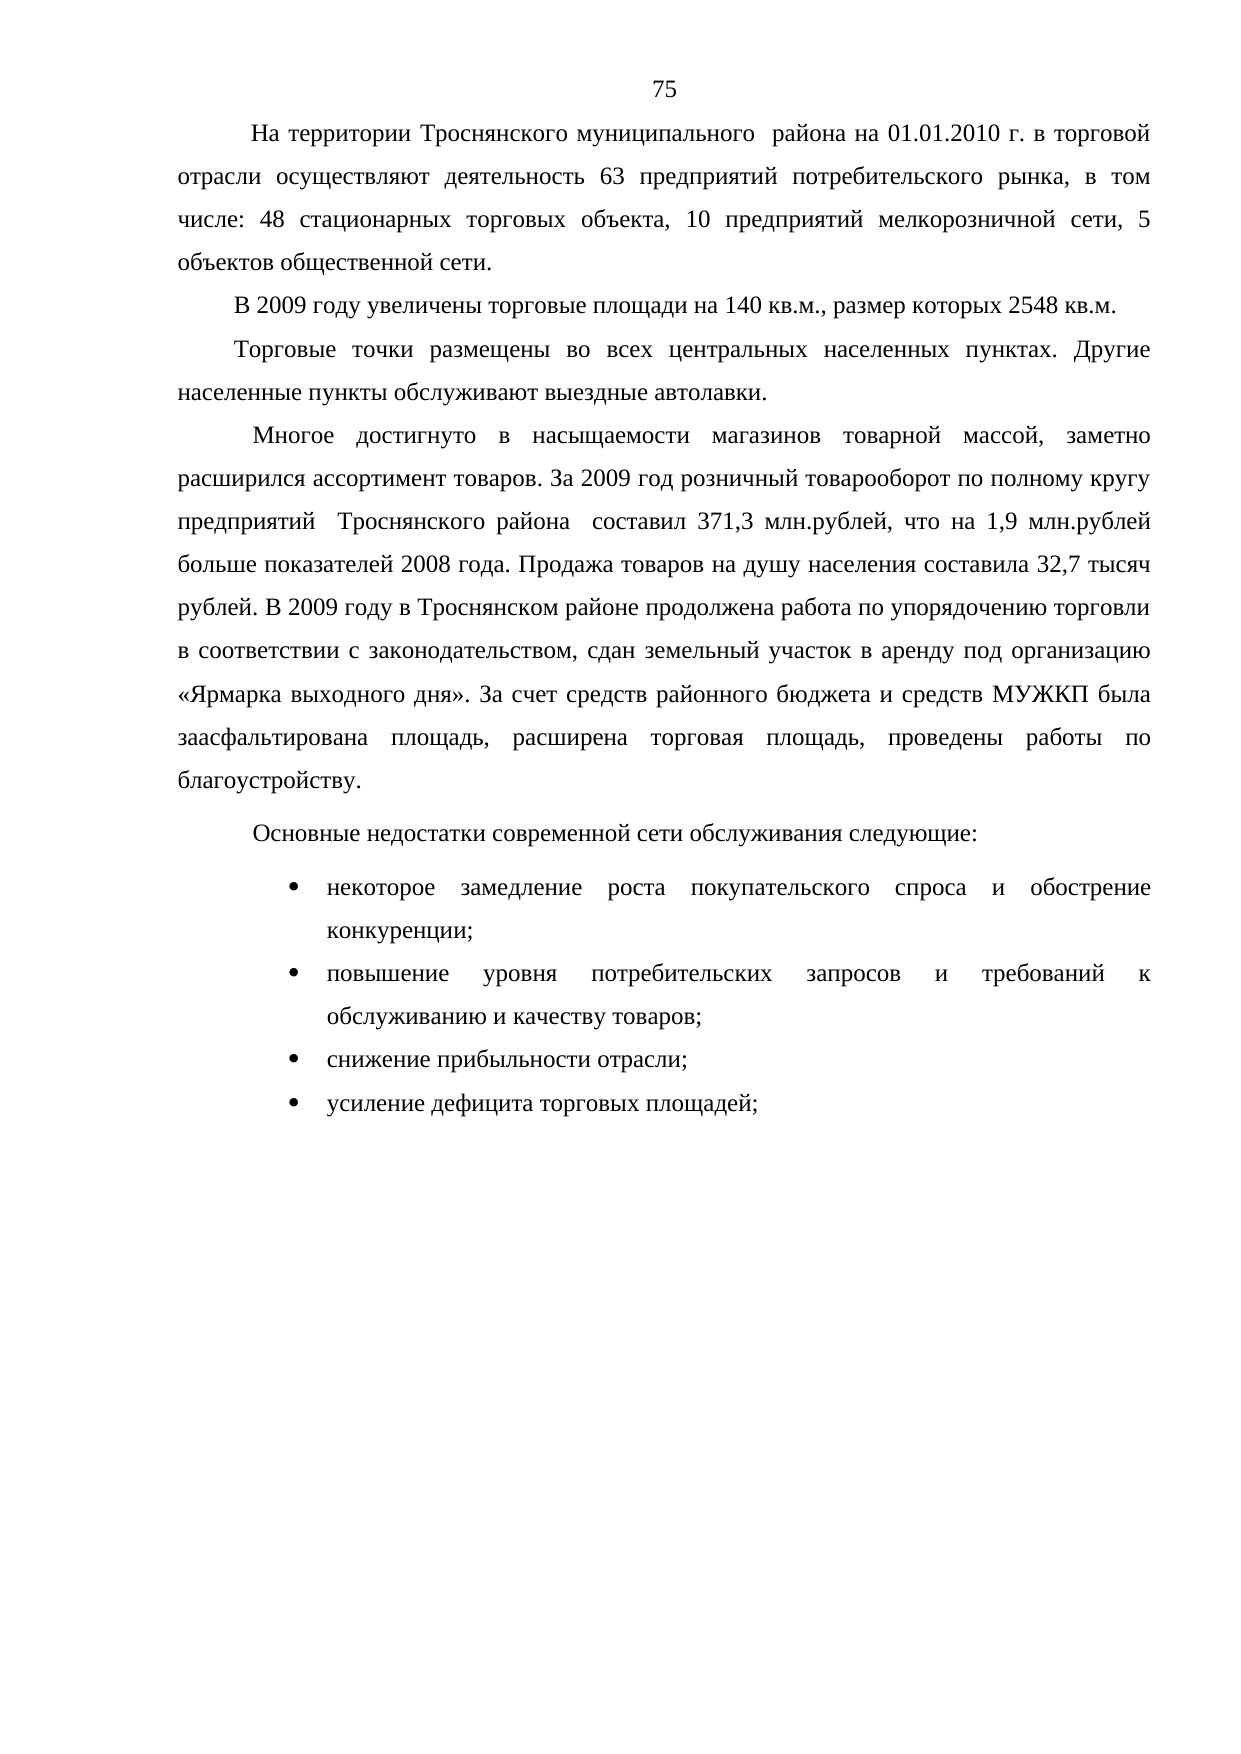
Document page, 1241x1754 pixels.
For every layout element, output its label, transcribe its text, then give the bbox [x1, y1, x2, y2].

list повышение уровня потребительских запросов и требований к обслуживанию и качеству товаров; [289, 958, 1152, 1030]
text На территории Троснянского муниципального района на 01.01.2010 г. в торговой отрасли осуществляют деятельность 63 предприятий потребительского рынка, в том числе: 48 стационарных торговых объекта, 10 предприятий мелкорозничной сети, 5 объектов общественной сети. [177, 118, 1152, 276]
text Торговые точки размещены во всех центральных населенных пунктах. Другие населенные пункты обслуживают выездные автолавки. [177, 334, 1152, 406]
list снижение прибыльности отрасли; [289, 1044, 1152, 1073]
text Многое достигнуто в насыщаемости магазинов товарной массой, заметно расширился ассортимент товаров. За 2009 год розничный товарооборот по полному кругу предприятий Троснянского района составил 371,3 млн.рублей, что на 1,9 млн.рублей больше показателей 2008 года. Продажа товаров на душу населения составила 32,7 тысяч рублей. В 2009 году в Троснянском районе продолжена работа по упорядочению торговли в соответствии с законодательством, сдан земельный участок в аренду под организацию «Ярмарка выходного дня». За счет средств районного бюджета и средств МУЖКП была заасфальтирована площадь, расширена торговая площадь, проведены работы по благоустройству. [177, 420, 1152, 794]
text Основные недостатки современной сети обслуживания следующие: [177, 818, 1152, 847]
list усиление дефицита торговых площадей; [289, 1088, 1152, 1116]
list некоторое замедление роста покупательского спроса и обострение конкуренции; [289, 872, 1152, 944]
text В 2009 году увеличены торговые площади на 140 кв.м., размер которых 2548 кв.м. [177, 291, 1152, 319]
